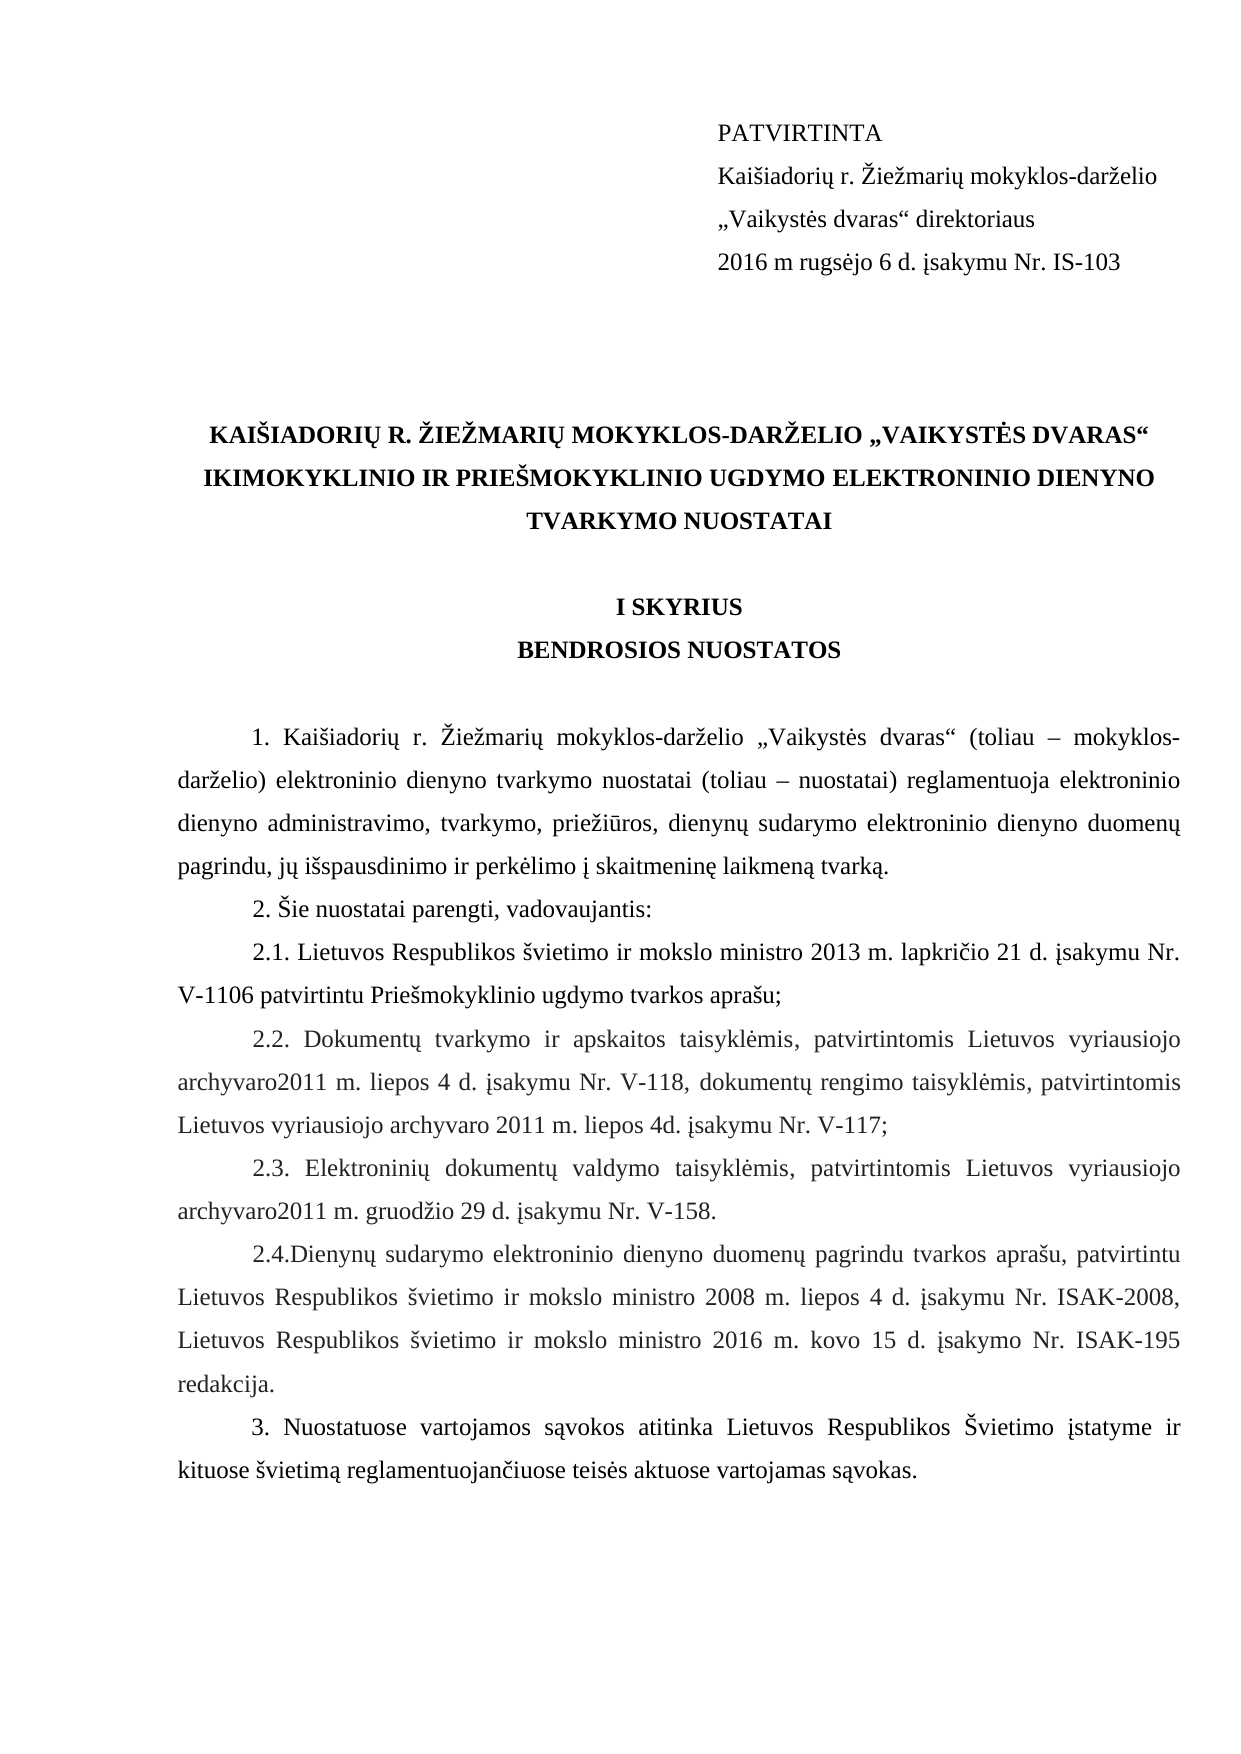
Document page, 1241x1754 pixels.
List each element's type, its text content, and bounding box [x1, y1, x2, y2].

text 2016 m rugsėjo 6 d. įsakymu Nr. IS-103 [717, 247, 1181, 276]
text 2. Šie nuostatai parengti, vadovaujantis: [177, 894, 1181, 923]
text 3. Nuostatuose vartojamos sąvokos atitinka Lietuvos Respublikos Švietimo įstatyme ir kituose švietimą reglamentuojančiuose teisės aktuose vartojamas sąvokas. [177, 1412, 1181, 1484]
text BENDROSIOS NUOSTATOS [177, 636, 1181, 664]
text 2.4.Dienynų sudarymo elektroninio dienyno duomenų pagrindu tvarkos aprašu, patvirtintu Lietuvos Respublikos švietimo ir mokslo ministro 2008 m. liepos 4 d. įsakymu Nr. ISAK-2008, Lietuvos Respublikos švietimo ir mokslo ministro 2016 m. kovo 15 d. įsakymo Nr. ISAK-195 redakcija. [177, 1239, 1181, 1397]
text 2.2. Dokumentų tvarkymo ir apskaitos taisyklėmis, patvirtintomis Lietuvos vyriausiojo archyvaro2011 m. liepos 4 d. įsakymu Nr. V-118, dokumentų rengimo taisyklėmis, patvirtintomis Lietuvos vyriausiojo archyvaro 2011 m. liepos 4d. įsakymu Nr. V-117; [177, 1024, 1181, 1139]
text KAIŠIADORIŲ R. ŽIEŽMARIŲ MOKYKLOS-DARŽELIO „VAIKYSTĖS DVARAS“ IKIMOKYKLINIO IR PRIEŠMOKYKLINIO UGDYMO ELEKTRONINIO DIENYNO TVARKYMO NUOSTATAI [177, 420, 1181, 535]
text 2.1. Lietuvos Respublikos švietimo ir mokslo ministro 2013 m. lapkričio 21 d. įsakymu Nr. V-1106 patvirtintu Priešmokyklinio ugdymo tvarkos aprašu; [177, 937, 1181, 1009]
text „Vaikystės dvaras“ direktoriaus [717, 204, 1181, 233]
text PATVIRTINTA [717, 118, 1181, 147]
text I SKYRIUS [177, 592, 1181, 621]
text Kaišiadorių r. Žiežmarių mokyklos-darželio [717, 161, 1181, 190]
text 1. Kaišiadorių r. Žiežmarių mokyklos-darželio „Vaikystės dvaras“ (toliau – mokyklos-darželio) elektroninio dienyno tvarkymo nuostatai (toliau – nuostatai) reglamentuoja elektroninio dienyno administravimo, tvarkymo, priežiūros, dienynų sudarymo elektroninio dienyno duomenų pagrindu, jų išspausdinimo ir perkėlimo į skaitmeninę laikmeną tvarką. [177, 722, 1181, 880]
text 2.3. Elektroninių dokumentų valdymo taisyklėmis, patvirtintomis Lietuvos vyriausiojo archyvaro2011 m. gruodžio 29 d. įsakymu Nr. V-158. [177, 1153, 1181, 1225]
